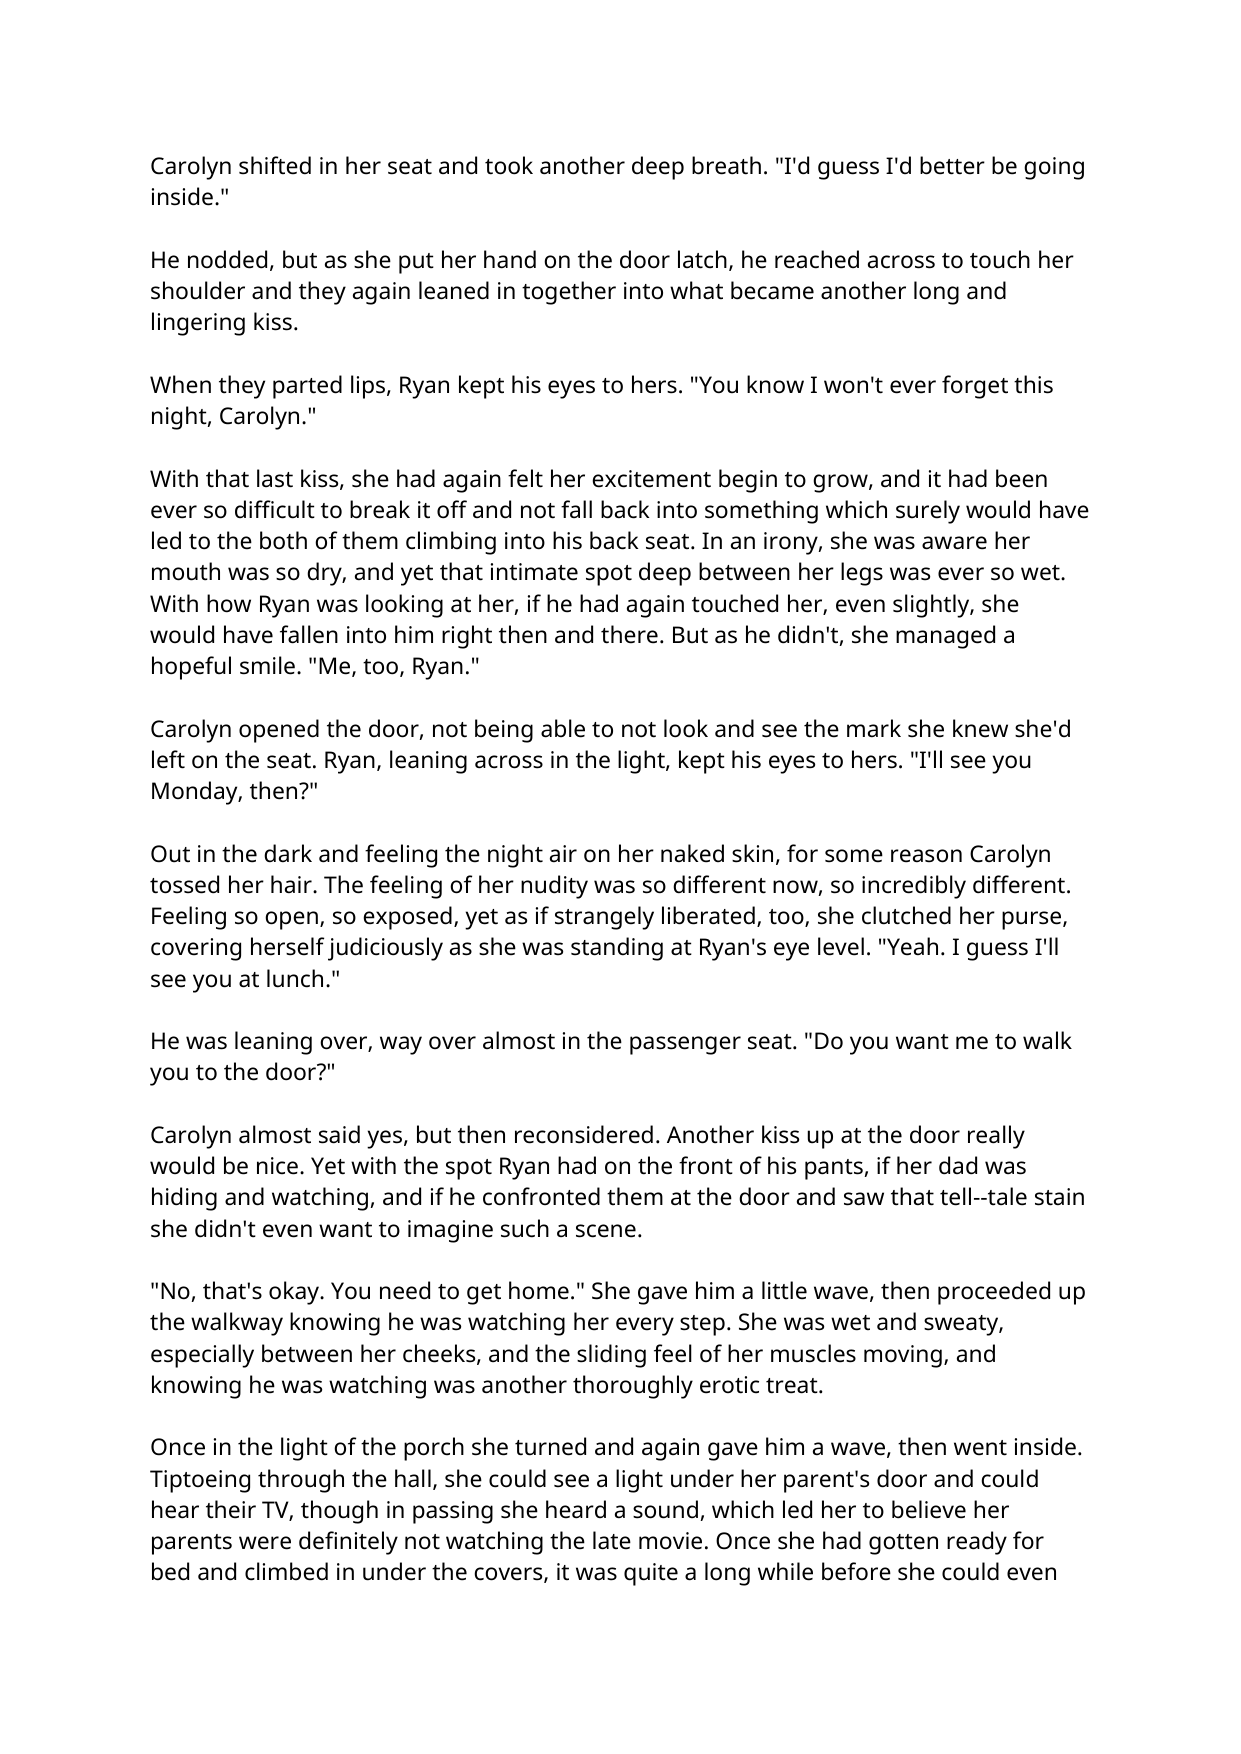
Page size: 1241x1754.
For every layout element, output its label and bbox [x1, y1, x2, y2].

text [150, 150, 1090, 1587]
